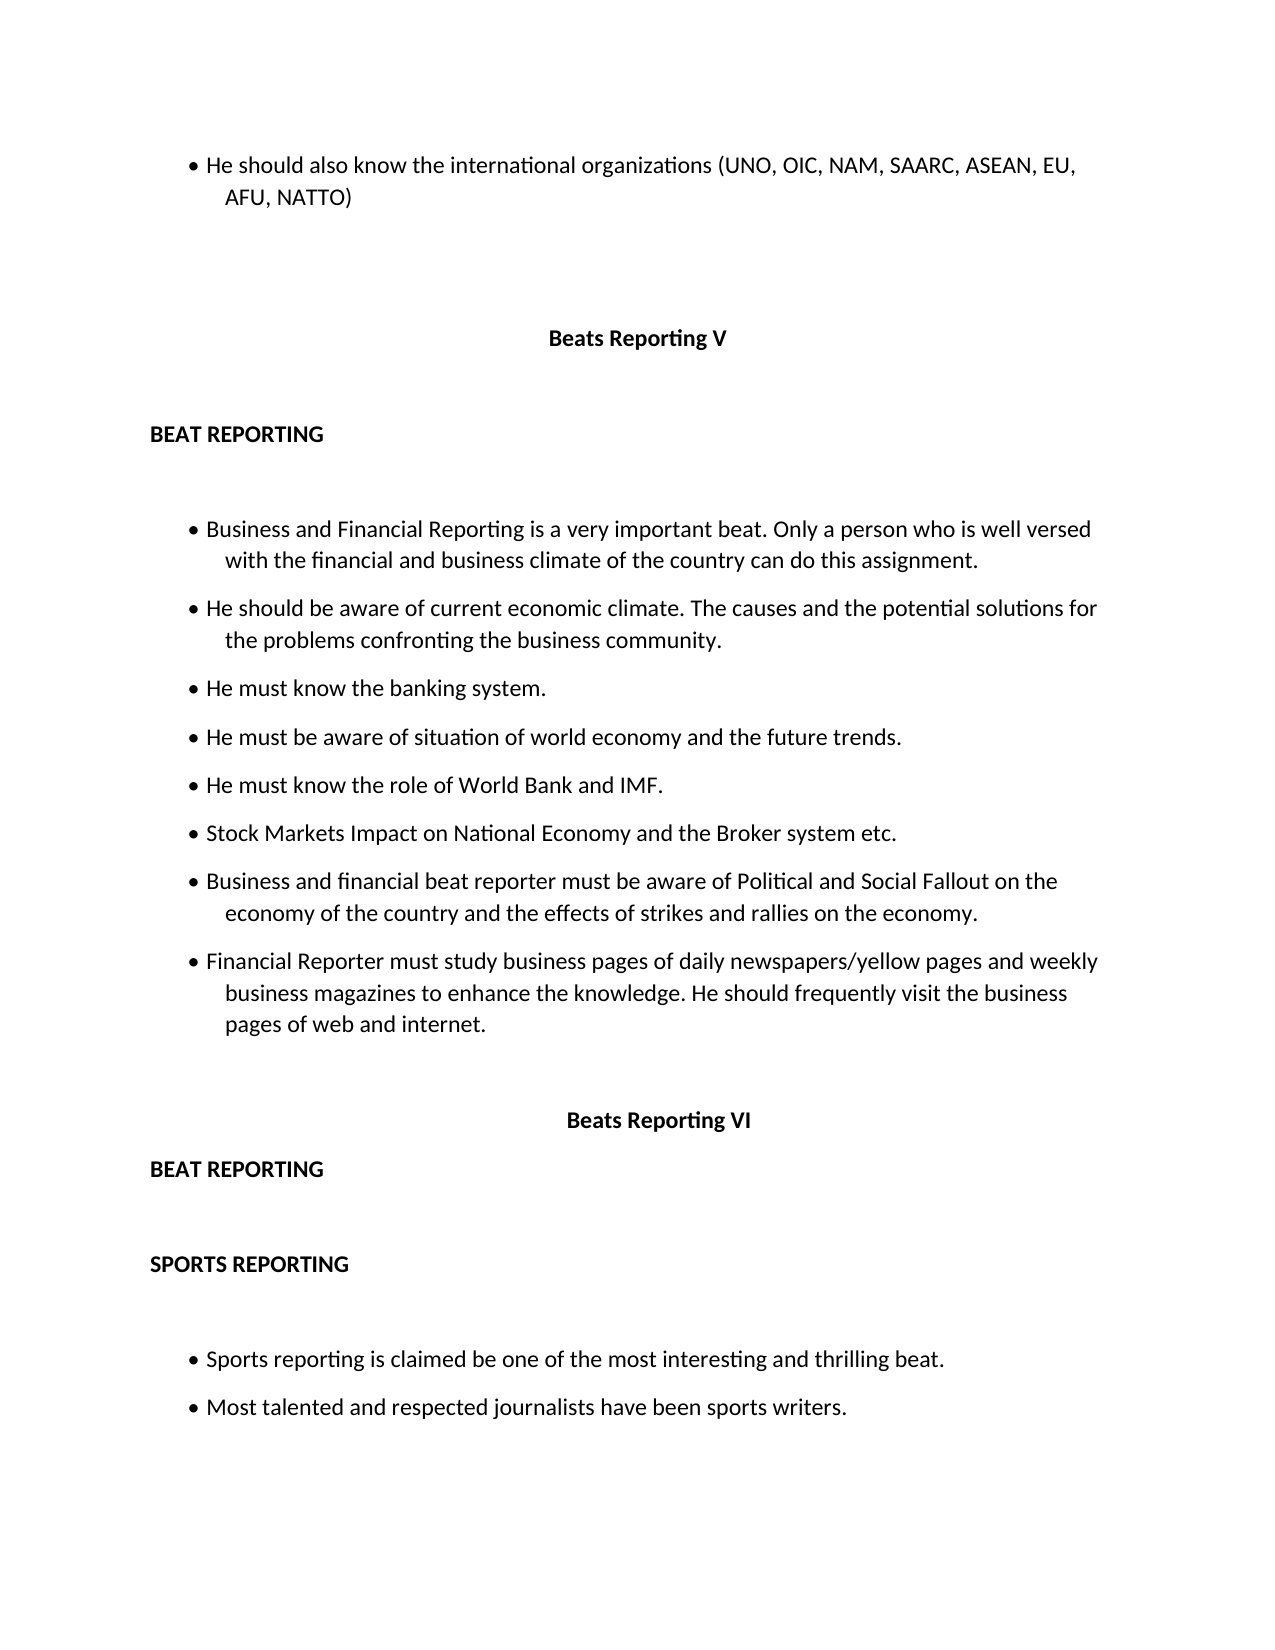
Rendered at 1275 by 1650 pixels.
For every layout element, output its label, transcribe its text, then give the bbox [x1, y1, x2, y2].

text • Stock Markets Impact on National Economy and the Broker system etc. [187, 818, 1125, 847]
text • He must know the banking system. [187, 673, 1125, 703]
text Beats Reporting VI [150, 1106, 1125, 1135]
text • He must be aware of situation of world economy and the future trends. [187, 722, 1125, 751]
text • Most talented and respected journalists have been sports writers. [187, 1392, 1125, 1422]
text Beats Reporting V [150, 323, 1125, 353]
text SPORTS REPORTING [150, 1249, 1125, 1278]
text • He must know the role of World Bank and IMF. [187, 770, 1125, 799]
text • He should be aware of current economic climate. The causes and the potential solutions for the problems confronting the business community. [187, 593, 1125, 654]
text • Financial Reporter must study business pages of daily newspapers/yellow pages and weekly business magazines to enhance the knowledge. He should frequently visit the business pages of web and internet. [187, 946, 1125, 1038]
text • He should also know the international organizations (UNO, OIC, NAM, SAARC, ASEAN, EU, AFU, NATTO) [187, 150, 1125, 211]
text • Sports reporting is claimed be one of the most interesting and thrilling beat. [187, 1344, 1125, 1373]
text • Business and financial beat reporter must be aware of Political and Social Fallout on the economy of the country and the effects of strikes and rallies on the economy. [187, 866, 1125, 927]
text • Business and Financial Reporting is a very important beat. Only a person who is well versed with the financial and business climate of the country can do this assignment. [187, 514, 1125, 574]
text BEAT REPORTING [150, 419, 1125, 448]
text BEAT REPORTING [150, 1154, 1125, 1183]
